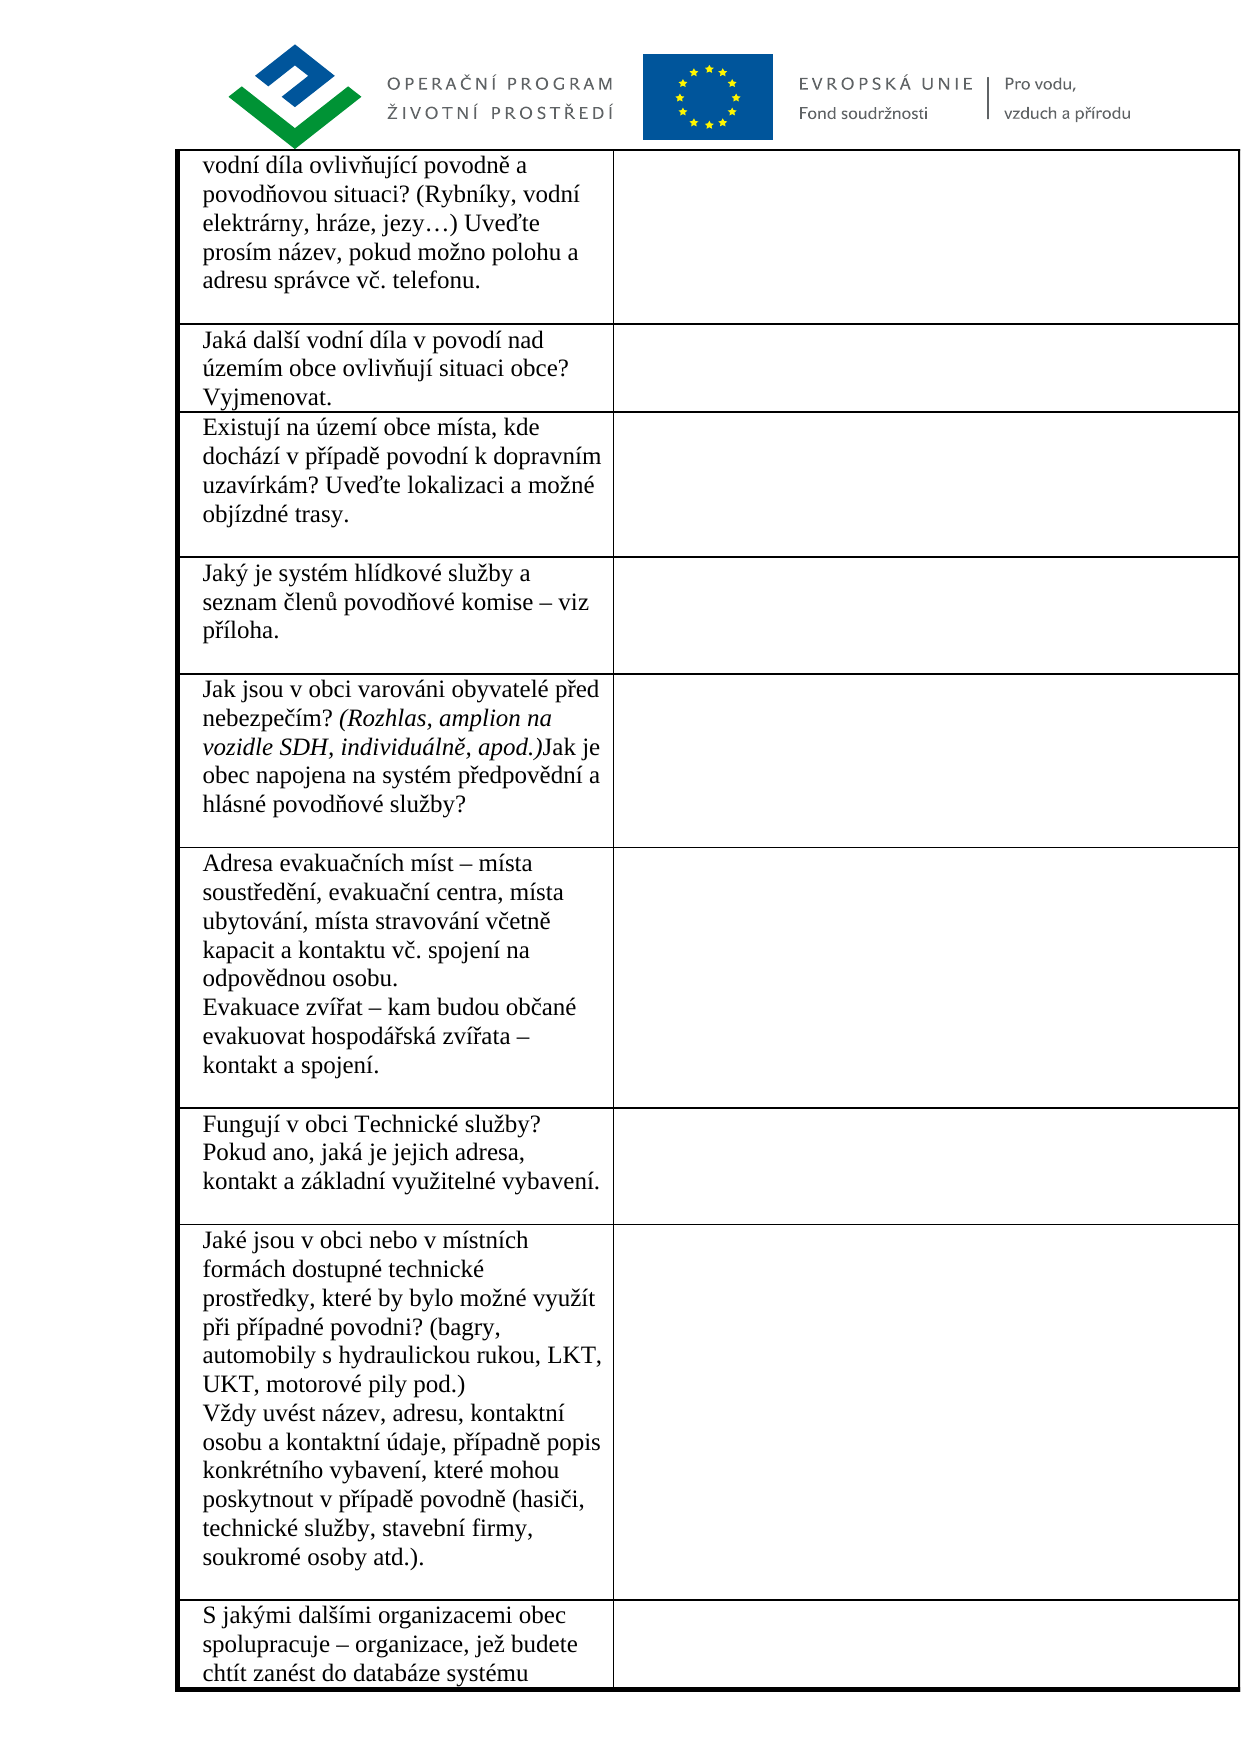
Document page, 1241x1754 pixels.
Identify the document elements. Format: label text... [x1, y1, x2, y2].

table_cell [180, 151, 613, 323]
table_cell Jak jsou v obci varováni obyvatelé před nebezpečím? (Rozhlas, amplion na vozidle SDH, individuálně, apod.)Jak je obec napojena na systém předpovědní a hlásné povodňové služby? [180, 675, 613, 847]
table_cell [614, 1225, 1238, 1599]
table_cell [614, 848, 1238, 1107]
table_cell Jaké jsou v obci nebo v místních formách dostupné technické prostředky, které by bylo možné využít při případné povodni? (bagry, automobily s hydraulickou rukou, LKT, UKT, motorové pily pod.) Vždy uvést název, adresu, kontaktní osobu a kontaktní údaje, případně popis konkrétního vybavení, které mohou poskytnout v případě povodně (hasiči, technické služby, stavební firmy, soukromé osoby atd.). [180, 1225, 613, 1599]
table_cell Adresa evakuačních míst – místa soustředění, evakuační centra, místa ubytování, místa stravování včetně kapacit a kontaktu vč. spojení na odpovědnou osobu. Evakuace zvířat – kam budou občané evakuovat hospodářská zvířata – kontakt a spojení. [180, 848, 613, 1107]
table_cell Existují na území obce místa, kde dochází v případě povodní k dopravním uzavírkám? Uveďte lokalizaci a možné objízdné trasy. [180, 413, 613, 556]
table_cell [614, 151, 1238, 323]
table_cell [614, 325, 1238, 411]
table_cell [614, 413, 1238, 556]
table_cell Jaká další vodní díla v povodí nad územím obce ovlivňují situaci obce? Vyjmenovat. [180, 325, 613, 411]
table_cell Jaký je systém hlídkové služby a seznam členů povodňové komise – viz příloha. [180, 558, 613, 673]
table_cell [180, 1601, 613, 1687]
table_cell [614, 558, 1238, 673]
table_cell [614, 1109, 1238, 1224]
table_cell [614, 1601, 1238, 1687]
table_cell [614, 675, 1238, 847]
table_cell Fungují v obci Technické služby? Pokud ano, jaká je jejich adresa, kontakt a základní využitelné vybavení. [180, 1109, 613, 1224]
